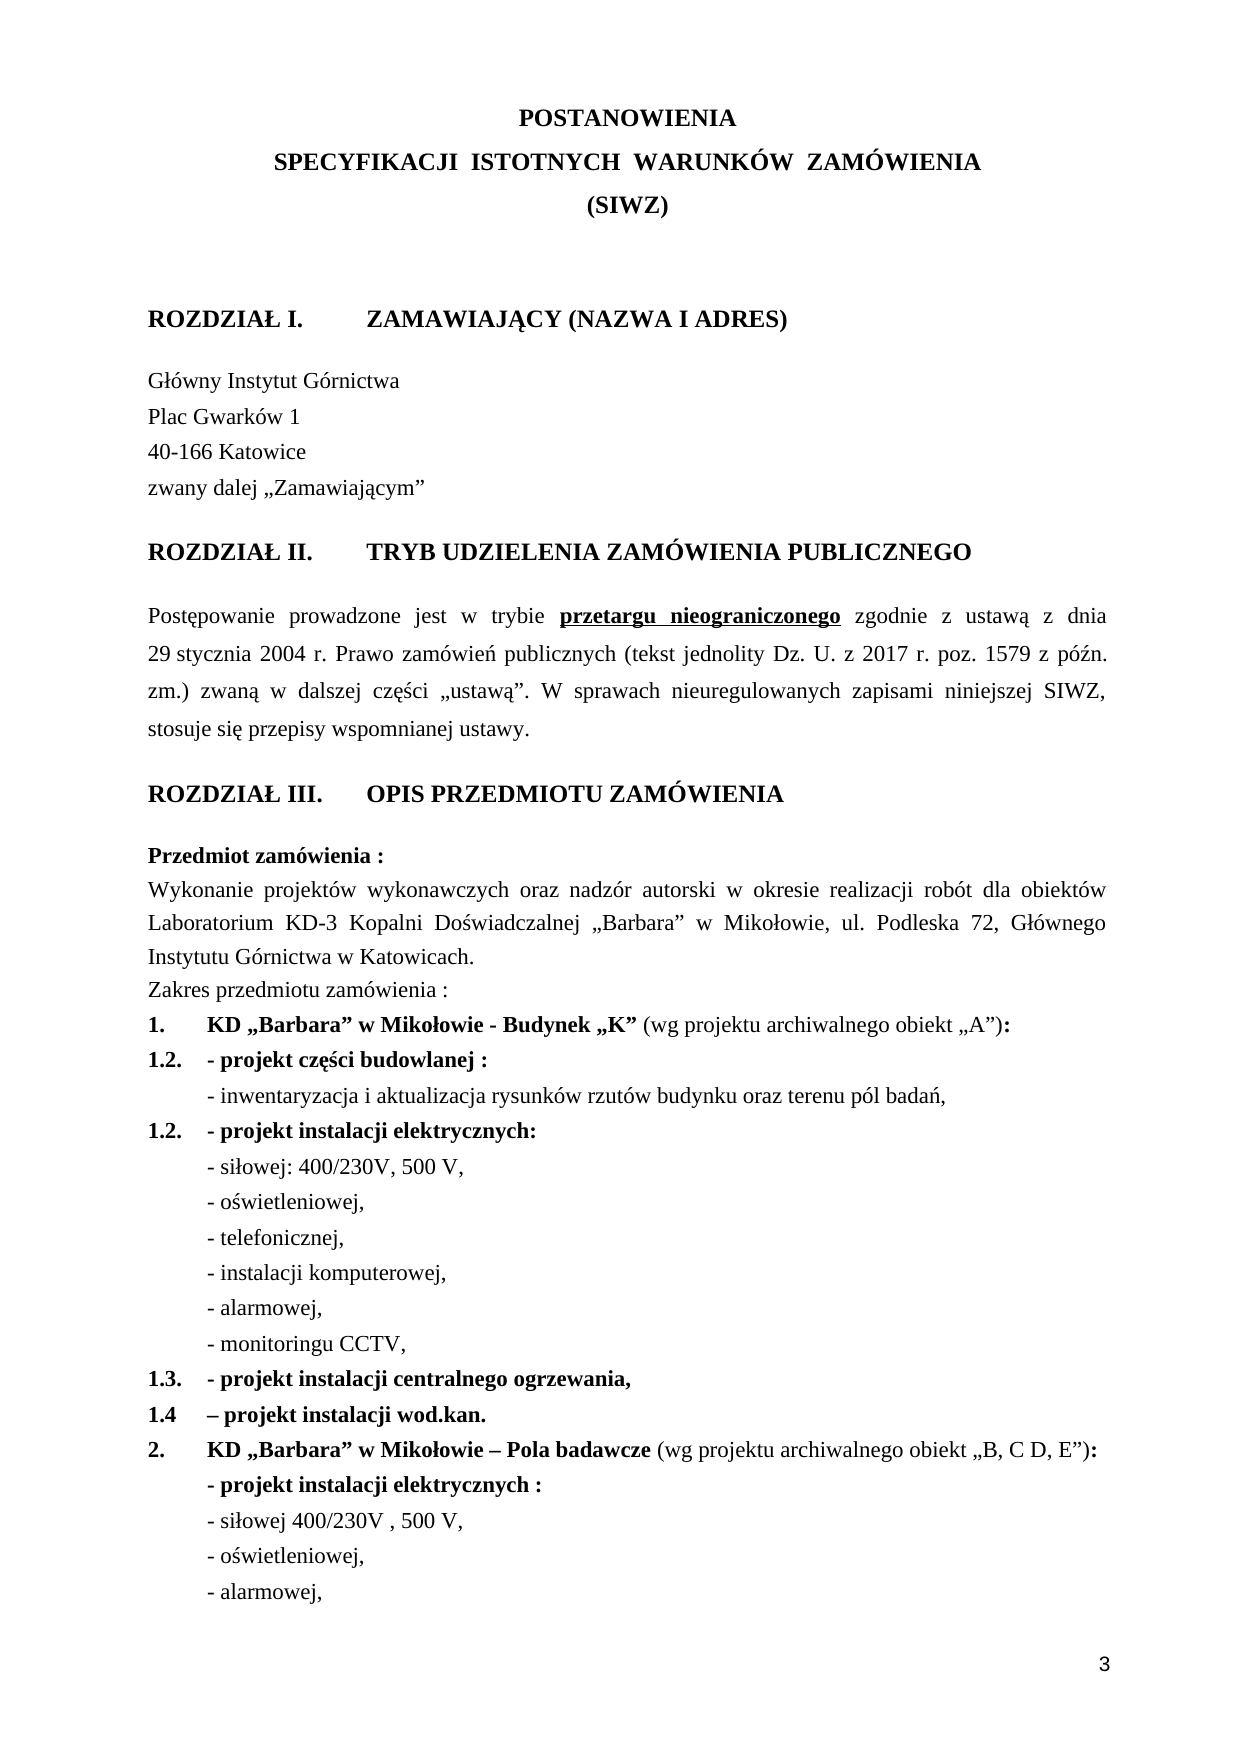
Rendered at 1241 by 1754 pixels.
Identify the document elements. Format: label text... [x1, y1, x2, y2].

text 1.3. - projekt instalacji centralnego ogrzewania, [148, 1358, 1107, 1394]
text - inwentaryzacja i aktualizacja rysunków rzutów budynku oraz terenu pól badań, [148, 1075, 1107, 1110]
subtitle ROZDZIAŁ III. OPIS PRZEDMIOTU ZAMÓWIENIA [148, 769, 1107, 810]
text - siłowej: 400/230V, 500 V, [207, 1146, 1107, 1181]
text - alarmowej, [207, 1287, 1107, 1323]
text - telefonicznej, [207, 1217, 1107, 1252]
text - oświetleniowej, [148, 1535, 1107, 1571]
subtitle ROZDZIAŁ I. ZAMAWIAJĄCY (NAZWA I ADRES) [148, 294, 1107, 335]
text Wykonanie projektów wykonawczych oraz nadzór autorski w okresie realizacji robót dla obiektów Laboratorium KD-3 Kopalni Doświadczalnej „Barbara” w Mikołowie, ul. Podleska 72, Głównego Instytutu Górnictwa w Katowicach. [148, 871, 1107, 971]
text - instalacji komputerowej, [207, 1252, 1107, 1287]
text Główny Instytut Górnictwa [148, 360, 1107, 396]
text SPECYFIKACJI ISTOTNYCH WARUNKÓW ZAMÓWIENIA [148, 147, 1107, 175]
text zwany dalej „Zamawiającym” [148, 467, 1107, 502]
text 1.2. - projekt części budowlanej : [148, 1039, 1107, 1075]
text 1. KD „Barbara” w Mikołowie - Budynek „K” (wg projektu archiwalnego obiekt „A”): [148, 1004, 1107, 1039]
text Przedmiot zamówienia : [148, 835, 1107, 871]
text - projekt instalacji elektrycznych : [148, 1464, 1107, 1500]
text Postępowanie prowadzone jest w trybie przetargu nieograniczonego zgodnie z ustawą z dnia 29 stycznia 2004 r. Prawo zamówień publicznych (tekst jednolity Dz. U. z 2017 r. poz. 1579 z późn. zm.) zwaną w dalszej części „ustawą”. W sprawach nieuregulowanych zapisami niniejszej SIWZ, stosuje się przepisy wspomnianej ustawy. [148, 594, 1107, 744]
subtitle ROZDZIAŁ II. TRYB UDZIELENIA ZAMÓWIENIA PUBLICZNEGO [148, 527, 1107, 569]
text - monitoringu CCTV, [207, 1323, 1107, 1358]
text 2. KD „Barbara” w Mikołowie – Pola badawcze (wg projektu archiwalnego obiekt „B, C D, E”): [148, 1429, 1107, 1464]
text POSTANOWIENIA [148, 103, 1107, 132]
text - oświetleniowej, [207, 1181, 1107, 1217]
text 40-166 Katowice [148, 431, 1107, 467]
text - alarmowej, [148, 1571, 1107, 1606]
text (SIWZ) [148, 190, 1107, 218]
text - siłowej 400/230V , 500 V, [148, 1500, 1107, 1535]
text 1.4 – projekt instalacji wod.kan. [148, 1394, 1107, 1429]
text Zakres przedmiotu zamówienia : [148, 971, 1107, 1004]
text 1.2. - projekt instalacji elektrycznych: [148, 1110, 1107, 1146]
text Plac Gwarków 1 [148, 396, 1107, 431]
